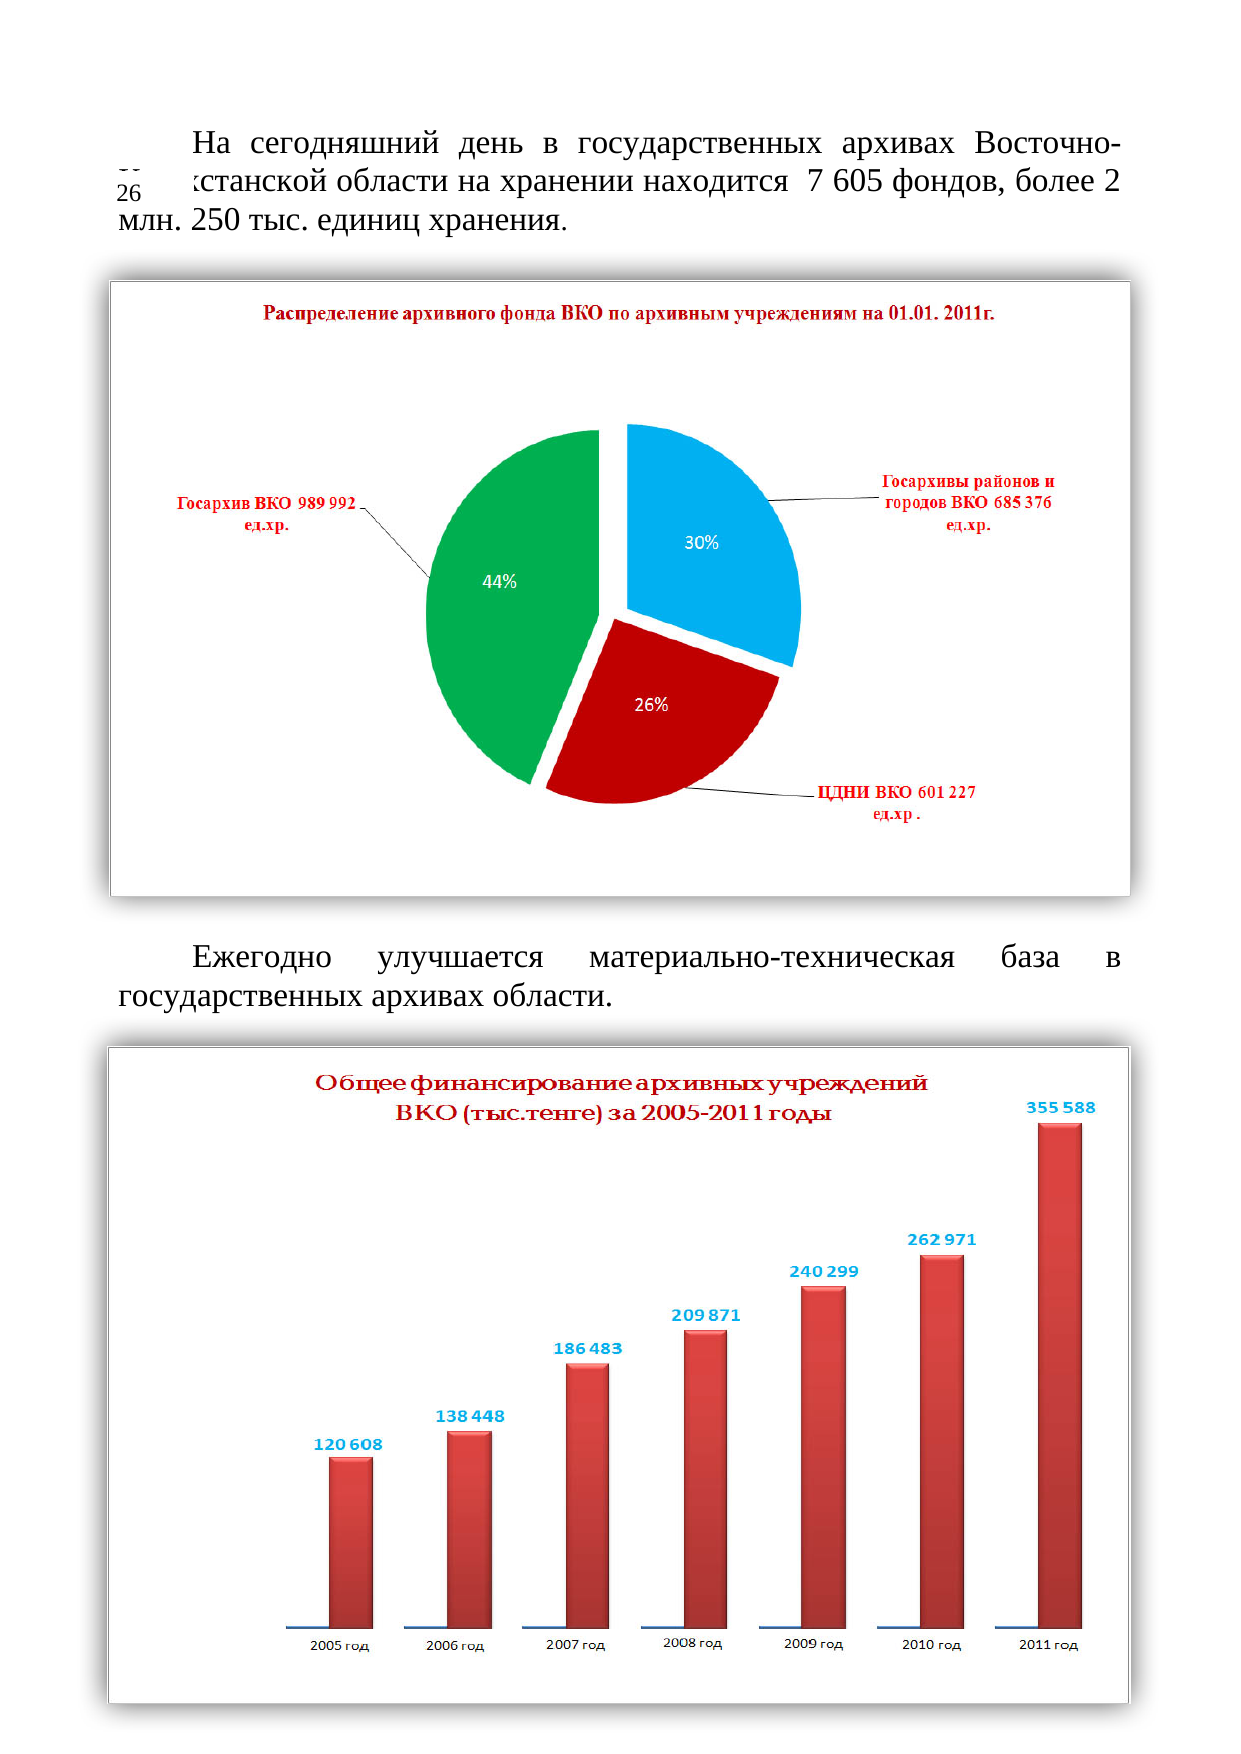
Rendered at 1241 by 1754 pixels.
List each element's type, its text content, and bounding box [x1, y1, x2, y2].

picture [109, 280, 1131, 897]
text На сегодняшний день в государственных архивах Восточно-Казахстанской области на хранении находится 7 605 фондов, более 2 млн. 250 тыс. единиц хранения. [118, 122, 1122, 237]
text Ежегодно улучшается материально-техническая база в государственных архивах области. [118, 937, 1122, 1013]
picture [107, 1046, 1131, 1704]
